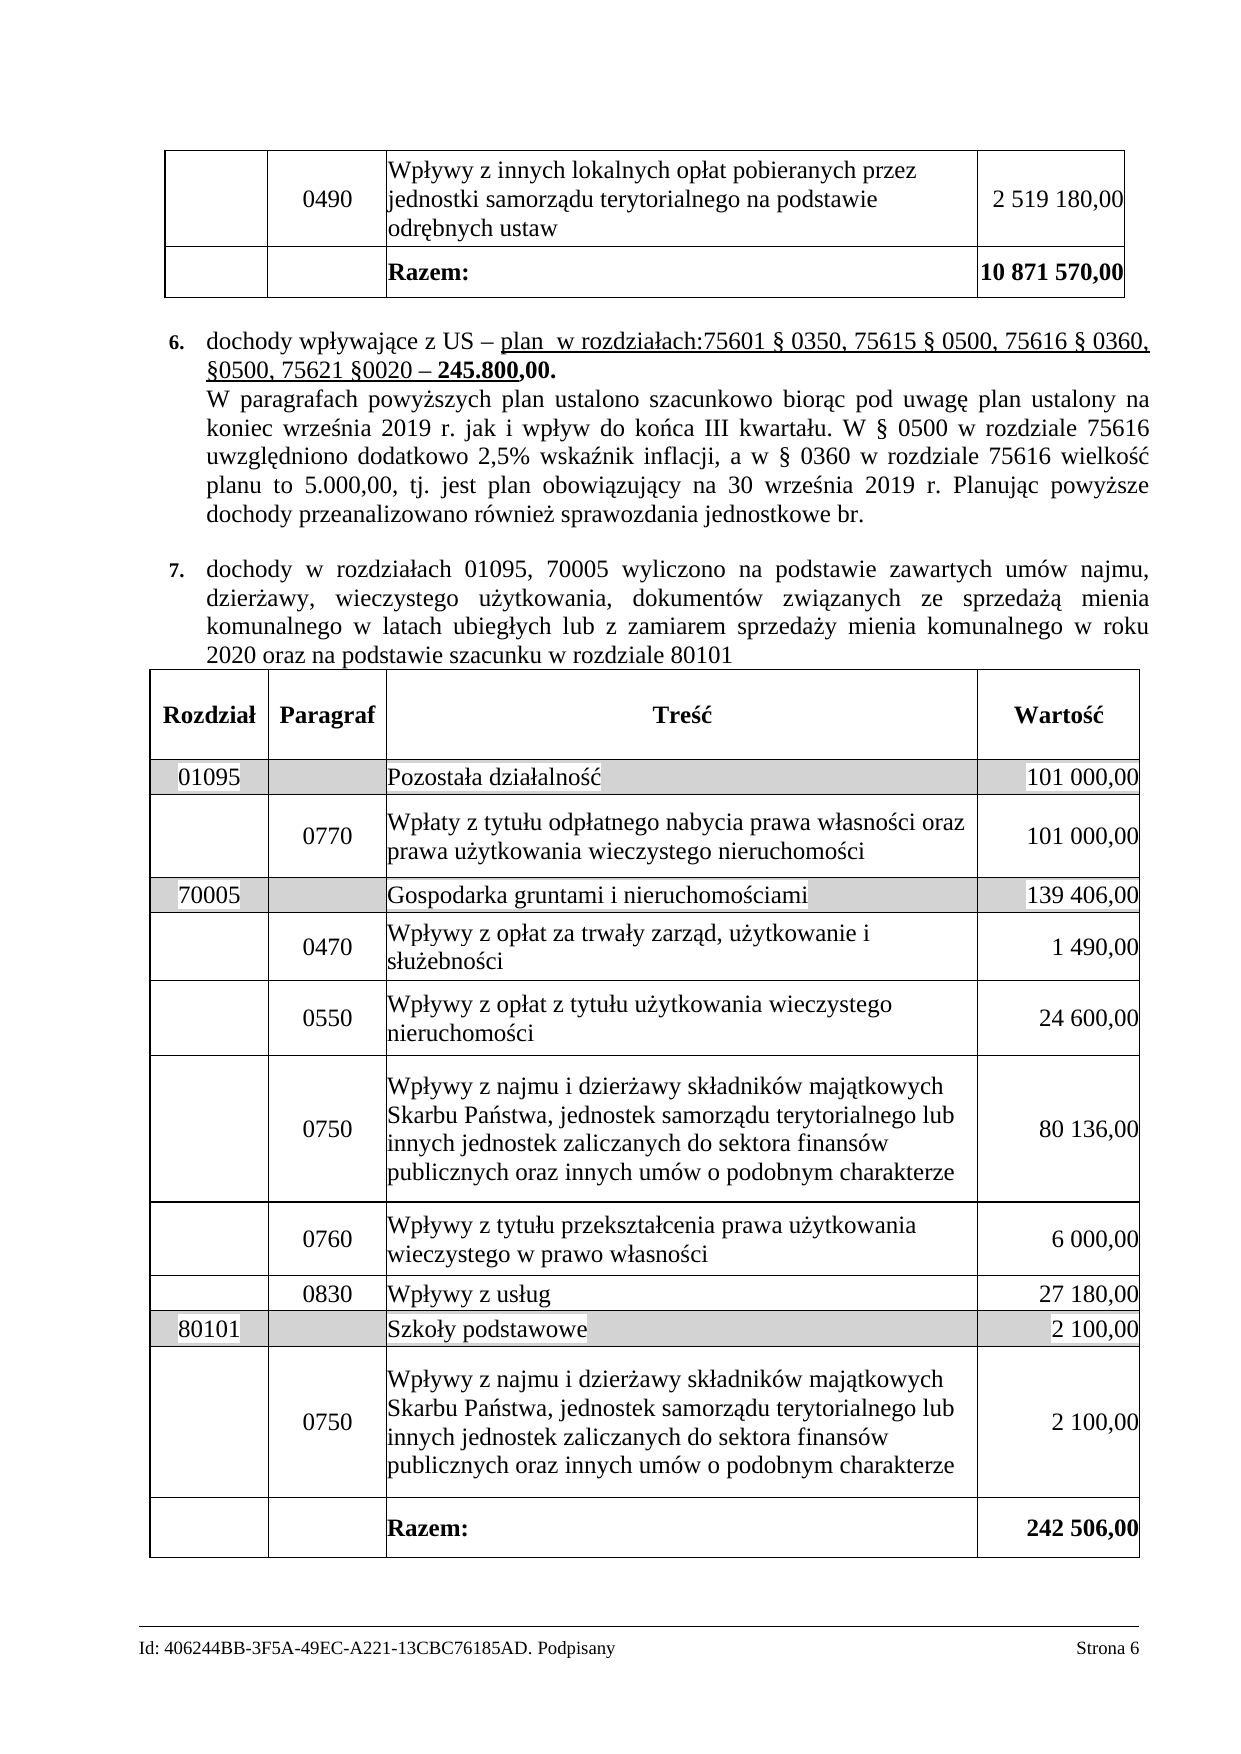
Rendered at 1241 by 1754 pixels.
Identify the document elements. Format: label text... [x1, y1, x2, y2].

table_cell [269, 1311, 386, 1346]
table_cell [151, 1056, 268, 1201]
table_cell [269, 1498, 386, 1557]
table_cell 242 506,00 [978, 1498, 1139, 1557]
table_cell [269, 878, 386, 912]
table_cell 6 000,00 [978, 1203, 1139, 1275]
table_cell 139 406,00 [978, 878, 1139, 912]
table_cell 80 136,00 [978, 1056, 1139, 1201]
table_header Rozdział [151, 670, 268, 759]
table_cell 0550 [269, 981, 386, 1055]
table_cell 2 100,00 [978, 1311, 1139, 1346]
table_header Paragraf [269, 670, 386, 759]
table_cell 10 871 570,00 [978, 247, 1124, 297]
table_header Wartość [978, 670, 1139, 759]
table_cell [151, 1498, 268, 1557]
table_cell Pozostała działalność [387, 760, 977, 794]
table_cell [151, 795, 268, 877]
list dochody w rozdziałach 01095, 70005 wyliczono na podstawie zawartych umów najmu, dzierżawy, wieczystego użytkowania, dokumentów związanych ze sprzedażą mienia komunalnego w latach ubiegłych lub z zamiarem sprzedaży mienia komunalnego w roku 2020 oraz na podstawie szacunku w rozdziale 80101 [169, 554, 1150, 669]
table_cell 2 100,00 [978, 1347, 1139, 1497]
table_cell 0490 [268, 151, 386, 246]
table_cell [166, 151, 267, 246]
table_cell 0750 [269, 1347, 386, 1497]
table_cell 101 000,00 [978, 760, 1139, 794]
table_cell [151, 1203, 268, 1275]
table_cell 1 490,00 [978, 913, 1139, 980]
table_cell Wpływy z usług [387, 1276, 977, 1310]
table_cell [387, 151, 977, 246]
table_cell 0470 [269, 913, 386, 980]
table_cell [151, 1347, 268, 1497]
table_cell 01095 [151, 760, 268, 794]
table_header Treść [387, 670, 977, 759]
table_cell Wpływy z najmu i dzierżawy składników majątkowych Skarbu Państwa, jednostek samorządu terytorialnego lub innych jednostek zaliczanych do sektora finansów publicznych oraz innych umów o podobnym charakterze [387, 1056, 977, 1201]
table_cell [151, 1276, 268, 1310]
table_cell [166, 247, 267, 297]
table_cell [268, 247, 386, 297]
table_cell 27 180,00 [978, 1276, 1139, 1310]
table_cell 0760 [269, 1203, 386, 1275]
table_cell 0830 [269, 1276, 386, 1310]
list dochody wpływające z US – plan w rozdziałach:75601 § 0350, 75615 § 0500, 75616 § 0360, §0500, 75621 §0020 – 245.800,00. [169, 326, 1150, 384]
table_cell [151, 913, 268, 980]
table_cell [151, 981, 268, 1055]
table_cell 70005 [151, 878, 268, 912]
table_cell Szkoły podstawowe [387, 1311, 977, 1346]
table_cell Wpływy z opłat z tytułu użytkowania wieczystego nieruchomości [387, 981, 977, 1055]
table_cell 2 519 180,00 [978, 151, 1124, 246]
table_cell 101 000,00 [978, 795, 1139, 877]
table_cell Wpływy z opłat za trwały zarząd, użytkowanie i służebności [387, 913, 977, 980]
table_cell Razem: [387, 1498, 977, 1557]
table_cell 0750 [269, 1056, 386, 1201]
table_cell Razem: [387, 247, 977, 297]
table_cell Wpłaty z tytułu odpłatnego nabycia prawa własności oraz prawa użytkowania wieczystego nieruchomości [387, 795, 977, 877]
table_cell 0770 [269, 795, 386, 877]
table_cell 80101 [151, 1311, 268, 1346]
table_cell Wpływy z tytułu przekształcenia prawa użytkowania wieczystego w prawo własności [387, 1203, 977, 1275]
table_cell [269, 760, 386, 794]
text W paragrafach powyższych plan ustalono szacunkowo biorąc pod uwagę plan ustalony na koniec września 2019 r. jak i wpływ do końca III kwartału. W § 0500 w rozdziale 75616 uwzględniono dodatkowo 2,5% wskaźnik inflacji, a w § 0360 w rozdziale 75616 wielkość planu to 5.000,00, tj. jest plan obowiązujący na 30 września 2019 r. Planując powyższe dochody przeanalizowano również sprawozdania jednostkowe br. [206, 384, 1150, 528]
table_cell Wpływy z najmu i dzierżawy składników majątkowych Skarbu Państwa, jednostek samorządu terytorialnego lub innych jednostek zaliczanych do sektora finansów publicznych oraz innych umów o podobnym charakterze [387, 1347, 977, 1497]
table_cell Gospodarka gruntami i nieruchomościami [387, 878, 977, 912]
table_cell 24 600,00 [978, 981, 1139, 1055]
